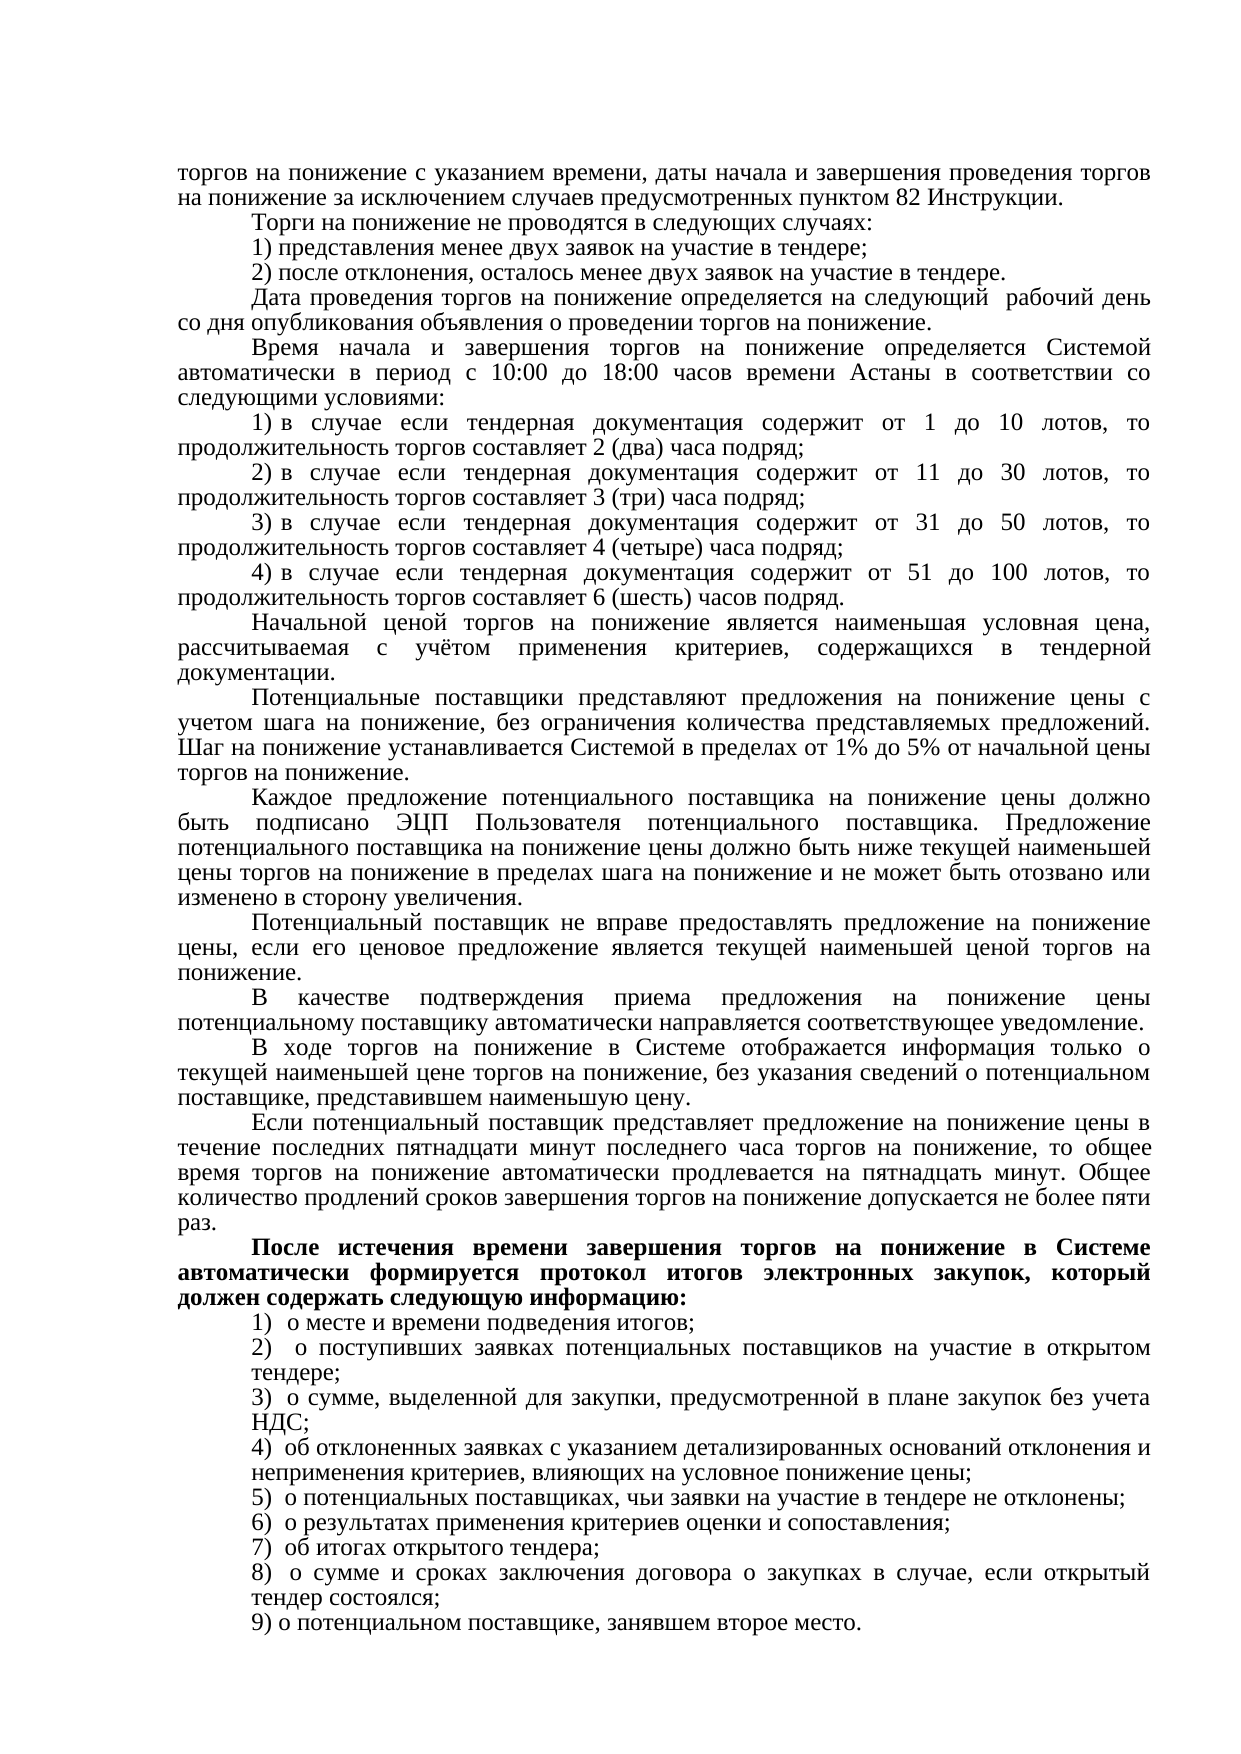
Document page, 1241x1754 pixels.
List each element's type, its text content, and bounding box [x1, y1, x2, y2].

list о результатах применения критериев оценки и сопоставления; [251, 1510, 1152, 1535]
list о месте и времени подведения итогов; [251, 1310, 1152, 1335]
list об отклоненных заявках с указанием детализированных оснований отклонения и неприменения критериев, влияющих на условное понижение цены; [251, 1435, 1152, 1485]
text Потенциальные поставщики представляют предложения на понижение цены с учетом шага на понижение, без ограничения количества представляемых предложений. Шаг на понижение устанавливается Системой в пределах от 1% до 5% от начальной цены торгов на понижение. [177, 685, 1152, 785]
text Время начала и завершения торгов на понижение определяется Системой автоматически в период с 10:00 до 18:00 часов времени Астаны в соответствии со следующими условиями: [177, 335, 1152, 410]
text Потенциальный поставщик не вправе предоставлять предложение на понижение цены, если его ценовое предложение является текущей наименьшей ценой торгов на понижение. [177, 910, 1152, 985]
list о сумме и сроках заключения договора о закупках в случае, если открытый тендер состоялся; [251, 1560, 1152, 1610]
text 2) о поступивших заявках потенциальных поставщиков на участие в открытом тендере; [251, 1335, 1152, 1385]
list Дата проведения торгов на понижение определяется на следующий рабочий день со дня опубликования объявления о проведении торгов на понижение. [177, 285, 1152, 335]
list представления менее двух заявок на участие в тендере; [251, 235, 1152, 260]
list о потенциальных поставщиках, чьи заявки на участие в тендере не отклонены; [251, 1485, 1152, 1510]
text Начальной ценой торгов на понижение является наименьшая условная цена, рассчитываемая с учётом применения критериев, содержащихся в тендерной документации. [177, 610, 1152, 685]
list Если потенциальный поставщик представляет предложение на понижение цены в течение последних пятнадцати минут последнего часа торгов на понижение, то общее время торгов на понижение автоматически продлевается на пятнадцать минут. Общее количество продлений сроков завершения торгов на понижение допускается не более пяти раз. [177, 1110, 1152, 1235]
text После истечения времени завершения торгов на понижение в Системе автоматически формируется протокол итогов электронных закупок, который должен содержать следующую информацию: [177, 1235, 1152, 1310]
text В ходе торгов на понижение в Системе отображается информация только о текущей наименьшей цене торгов на понижение, без указания сведений о потенциальном поставщике, представившем наименьшую цену. [177, 1035, 1152, 1110]
list в случае если тендерная документация содержит от 51 до 100 лотов, то продолжительность торгов составляет 6 (шесть) часов подряд. [177, 560, 1152, 610]
list об итогах открытого тендера; [251, 1535, 1152, 1560]
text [177, 160, 1152, 210]
text Торги на понижение не проводятся в следующих случаях: [177, 210, 1152, 235]
list о потенциальном поставщике, занявшем второе место. [251, 1610, 1152, 1635]
list в случае если тендерная документация содержит от 31 до 50 лотов, то продолжительность торгов составляет 4 (четыре) часа подряд; [177, 510, 1152, 560]
list в случае если тендерная документация содержит от 11 до 30 лотов, то продолжительность торгов составляет 3 (три) часа подряд; [177, 460, 1152, 510]
list в случае если тендерная документация содержит от 1 до 10 лотов, то продолжительность торгов составляет 2 (два) часа подряд; [177, 410, 1152, 460]
list о сумме, выделенной для закупки, предусмотренной в плане закупок без учета НДС; [251, 1385, 1152, 1435]
text В качестве подтверждения приема предложения на понижение цены потенциальному поставщику автоматически направляется соответствующее уведомление. [177, 985, 1152, 1035]
text Каждое предложение потенциального поставщика на понижение цены должно быть подписано ЭЦП Пользователя потенциального поставщика. Предложение потенциального поставщика на понижение цены должно быть ниже текущей наименьшей цены торгов на понижение в пределах шага на понижение и не может быть отозвано или изменено в сторону увеличения. [177, 785, 1152, 910]
list после отклонения, осталось менее двух заявок на участие в тендере. [251, 260, 1152, 285]
